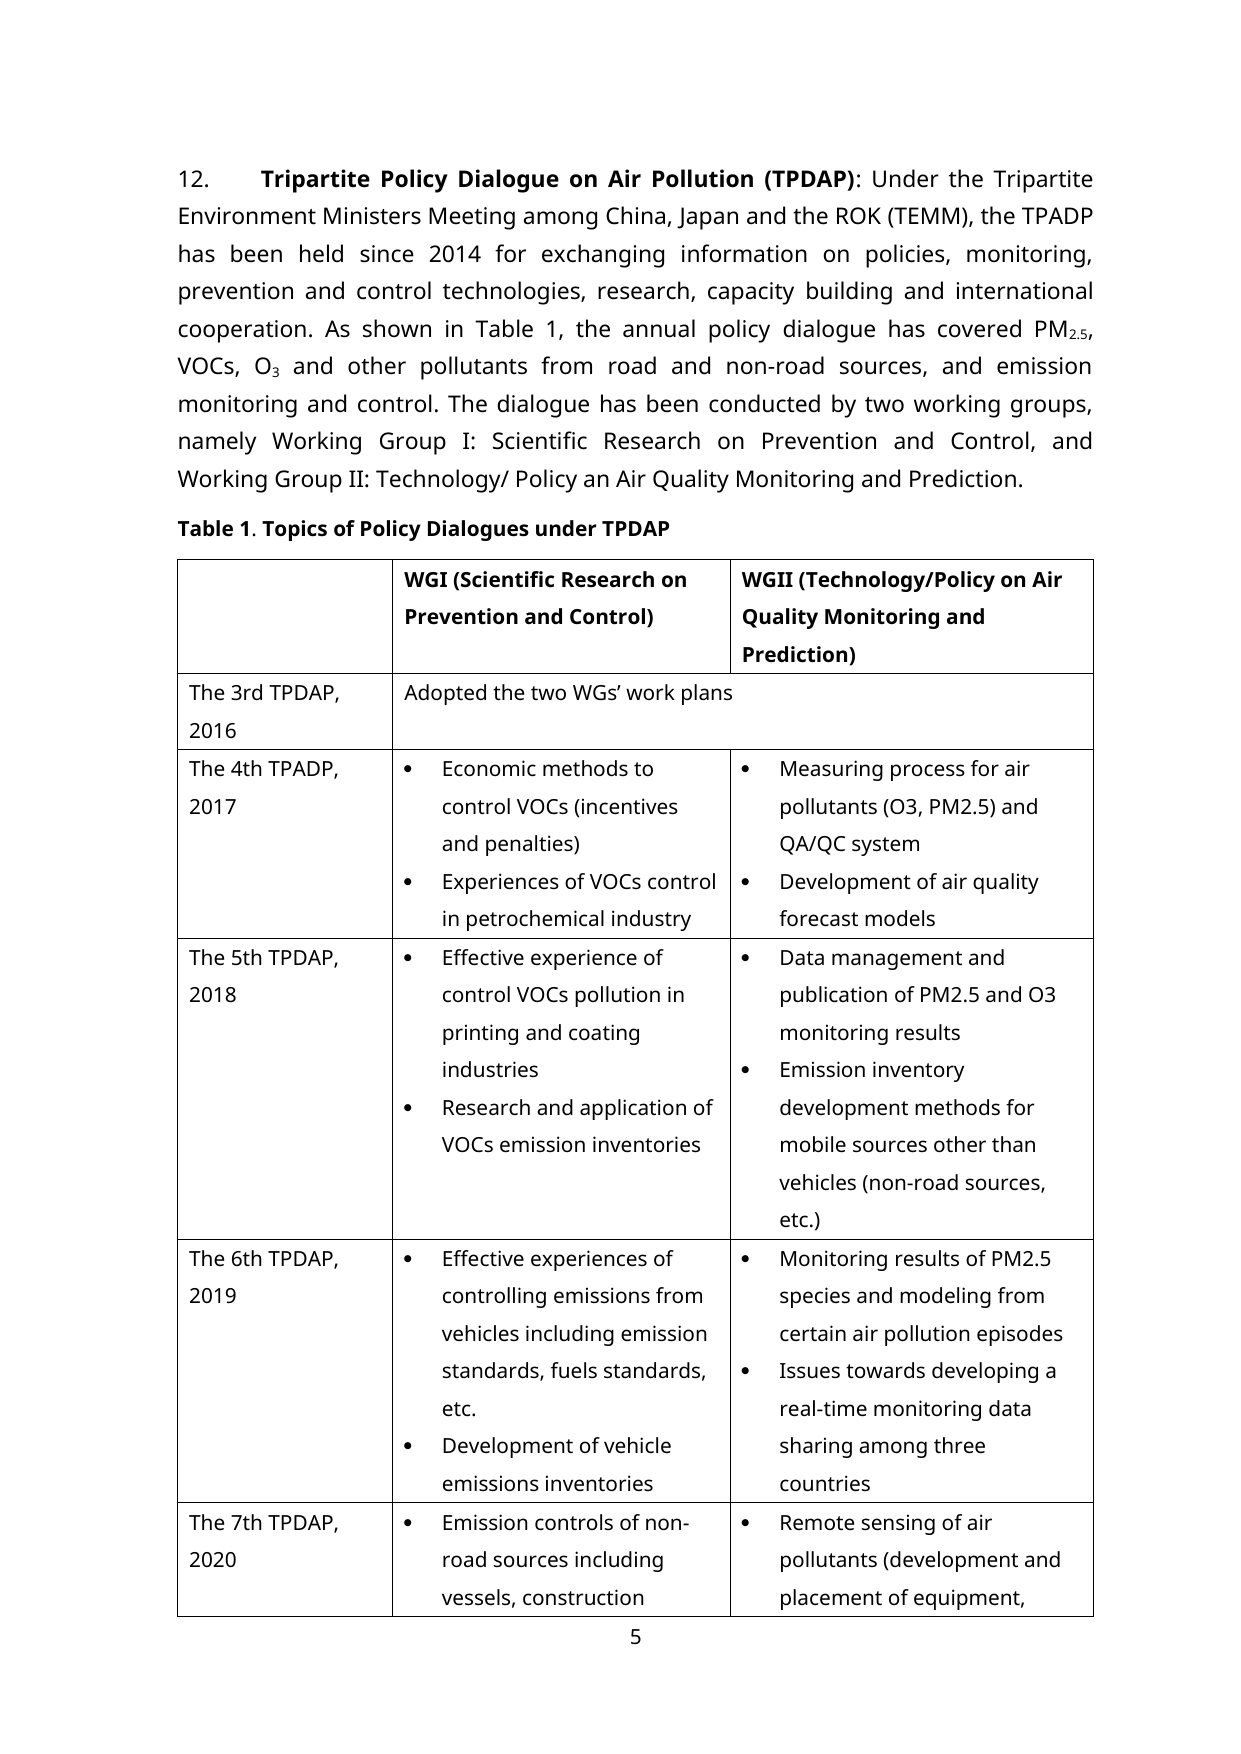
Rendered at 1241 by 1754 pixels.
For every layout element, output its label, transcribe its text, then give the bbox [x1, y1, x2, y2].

table_cell Effective experiences of controlling emissions from vehicles including emission standards, fuels standards, etc. Development of vehicle emissions inventories [393, 1240, 730, 1502]
table_cell The 7th TPDAP, 2020 [178, 1503, 392, 1616]
table_cell Monitoring results of PM2.5 species and modeling from certain air pollution episodes Issues towards developing a real-time monitoring data sharing among three countries [731, 1240, 1093, 1502]
list Table 1. Topics of Policy Dialogues under TPDAP [177, 509, 1094, 547]
table_cell Data management and publication of PM2.5 and O3 monitoring results Emission inventory development methods for mobile sources other than vehicles (non-road sources, etc.) [731, 939, 1093, 1238]
table_cell The 6th TPDAP, 2019 [178, 1240, 392, 1502]
table_cell Measuring process for air pollutants (O3, PM2.5) and QA/QC system Development of air quality forecast models [731, 750, 1093, 937]
table_header WGII (Technology/Policy on Air Quality Monitoring and Prediction) [731, 560, 1093, 673]
table_header [178, 560, 392, 673]
table_cell Adopted the two WGs’ work plans [393, 674, 1093, 749]
table_cell Effective experience of control VOCs pollution in printing and coating industries Research and application of VOCs emission inventories [393, 939, 730, 1238]
table_cell The 5th TPDAP, 2018 [178, 939, 392, 1238]
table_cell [731, 1503, 1093, 1616]
table_cell The 3rd TPDAP, 2016 [178, 674, 392, 749]
table_header WGI (Scientific Research on Prevention and Control) [393, 560, 730, 673]
list Tripartite Policy Dialogue on Air Pollution (TPDAP): Under the Tripartite Environment Ministers Meeting among China, Japan and the ROK (TEMM), the TPADP has been held since 2014 for exchanging information on policies, monitoring, prevention and control technologies, research, capacity building and international cooperation. As shown in Table 1, the annual policy dialogue has covered PM2.5, VOCs, O3 and other pollutants from road and non-road sources, and emission monitoring and control. The dialogue has been conducted by two working groups, namely Working Group I: Scientific Research on Prevention and Control, and Working Group II: Technology/ Policy an Air Quality Monitoring and Prediction. [177, 159, 1094, 497]
table_cell The 4th TPADP, 2017 [178, 750, 392, 937]
table_cell Economic methods to control VOCs (incentives and penalties) Experiences of VOCs control in petrochemical industry [393, 750, 730, 937]
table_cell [393, 1503, 730, 1616]
